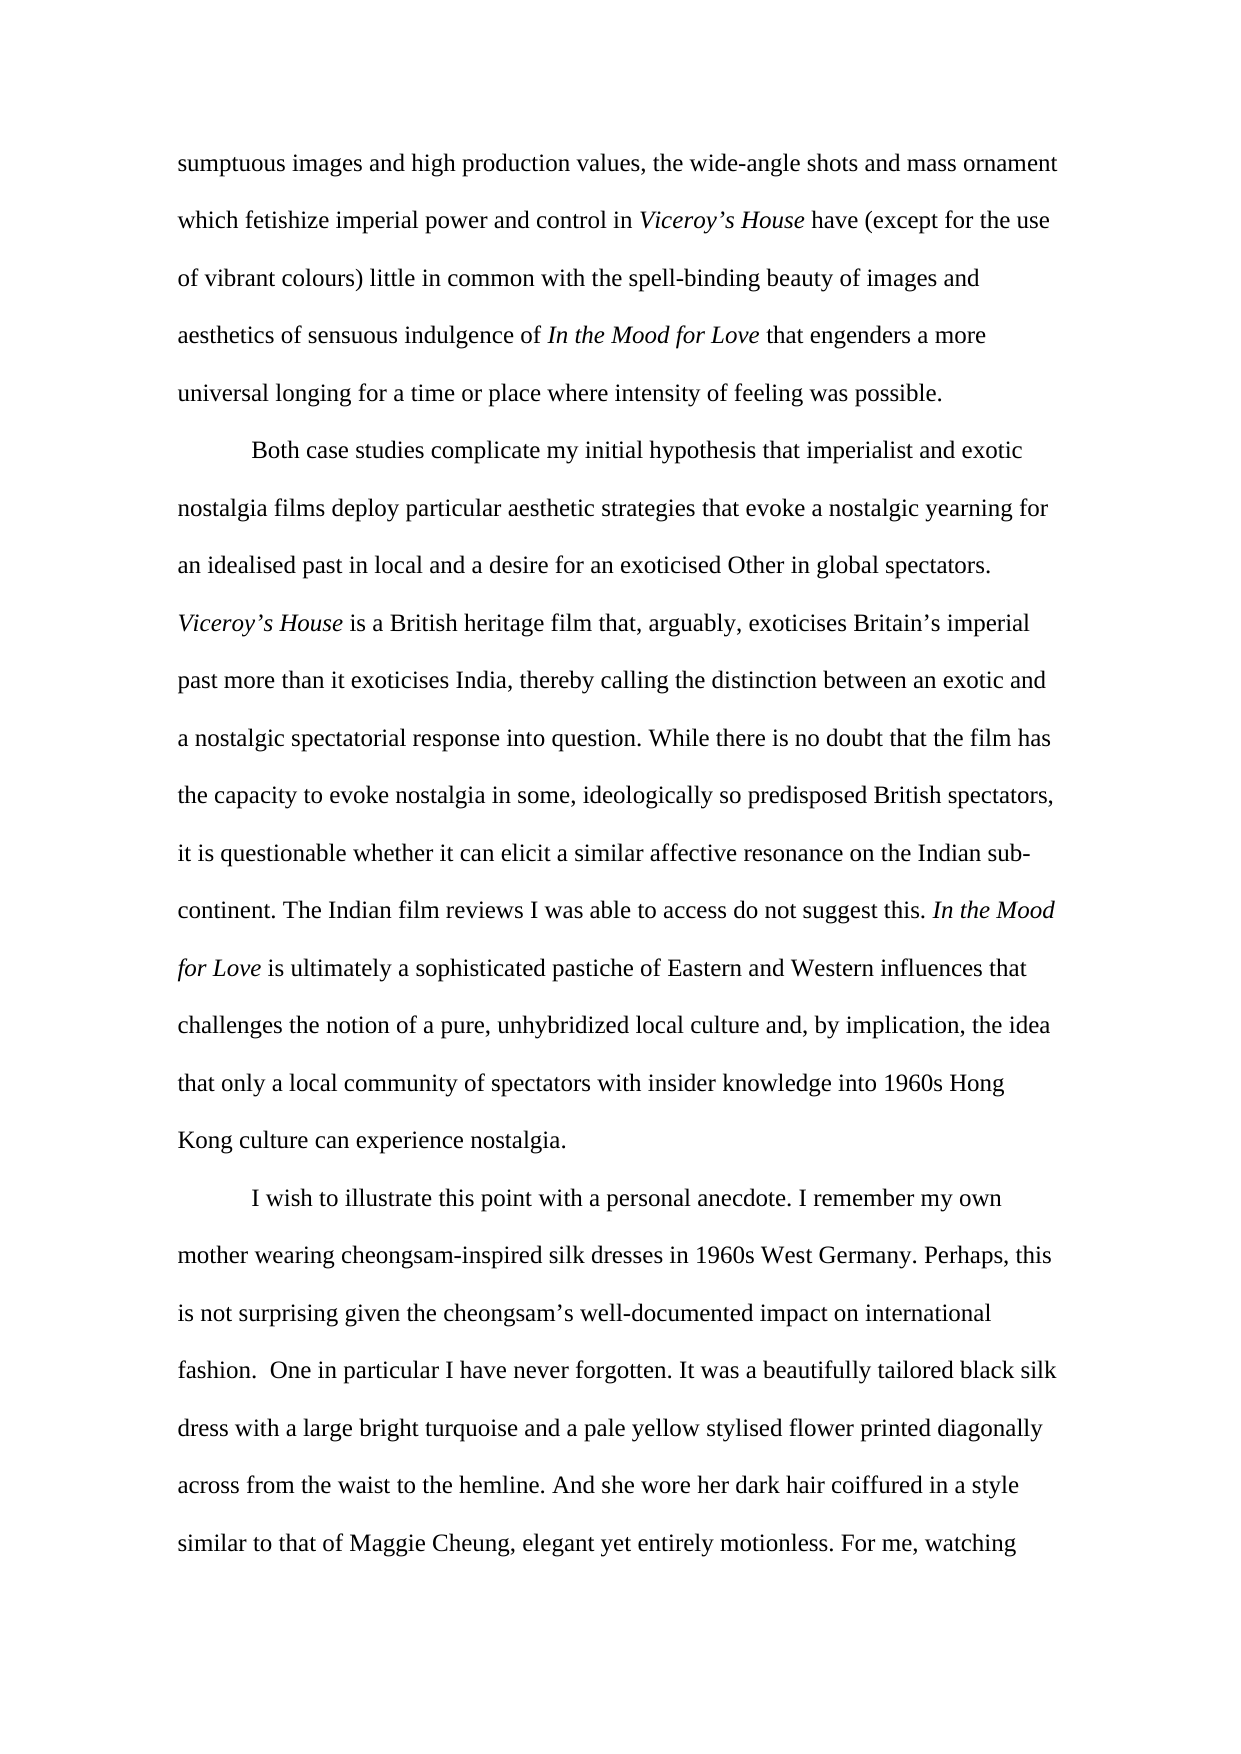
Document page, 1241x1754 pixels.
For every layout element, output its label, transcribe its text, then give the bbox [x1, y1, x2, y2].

text Both case studies complicate my initial hypothesis that imperialist and exotic nostalgia films deploy particular aesthetic strategies that evoke a nostalgic yearning for an idealised past in local and a desire for an exoticised Other in global spectators. Viceroy’s House is a British heritage film that, arguably, exoticises Britain’s imperial past more than it exoticises India, thereby calling the distinction between an exotic and a nostalgic spectatorial response into question. While there is no doubt that the film has the capacity to evoke nostalgia in some, ideologically so predisposed British spectators, it is questionable whether it can elicit a similar affective resonance on the Indian sub-continent. The Indian film reviews I was able to access do not suggest this. In the Mood for Love is ultimately a sophisticated pastiche of Eastern and Western influences that challenges the notion of a pure, unhybridized local culture and, by implication, the idea that only a local community of spectators with insider knowledge into 1960s Hong Kong culture can experience nostalgia. [177, 435, 1063, 1154]
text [177, 148, 1063, 406]
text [177, 1183, 1063, 1556]
